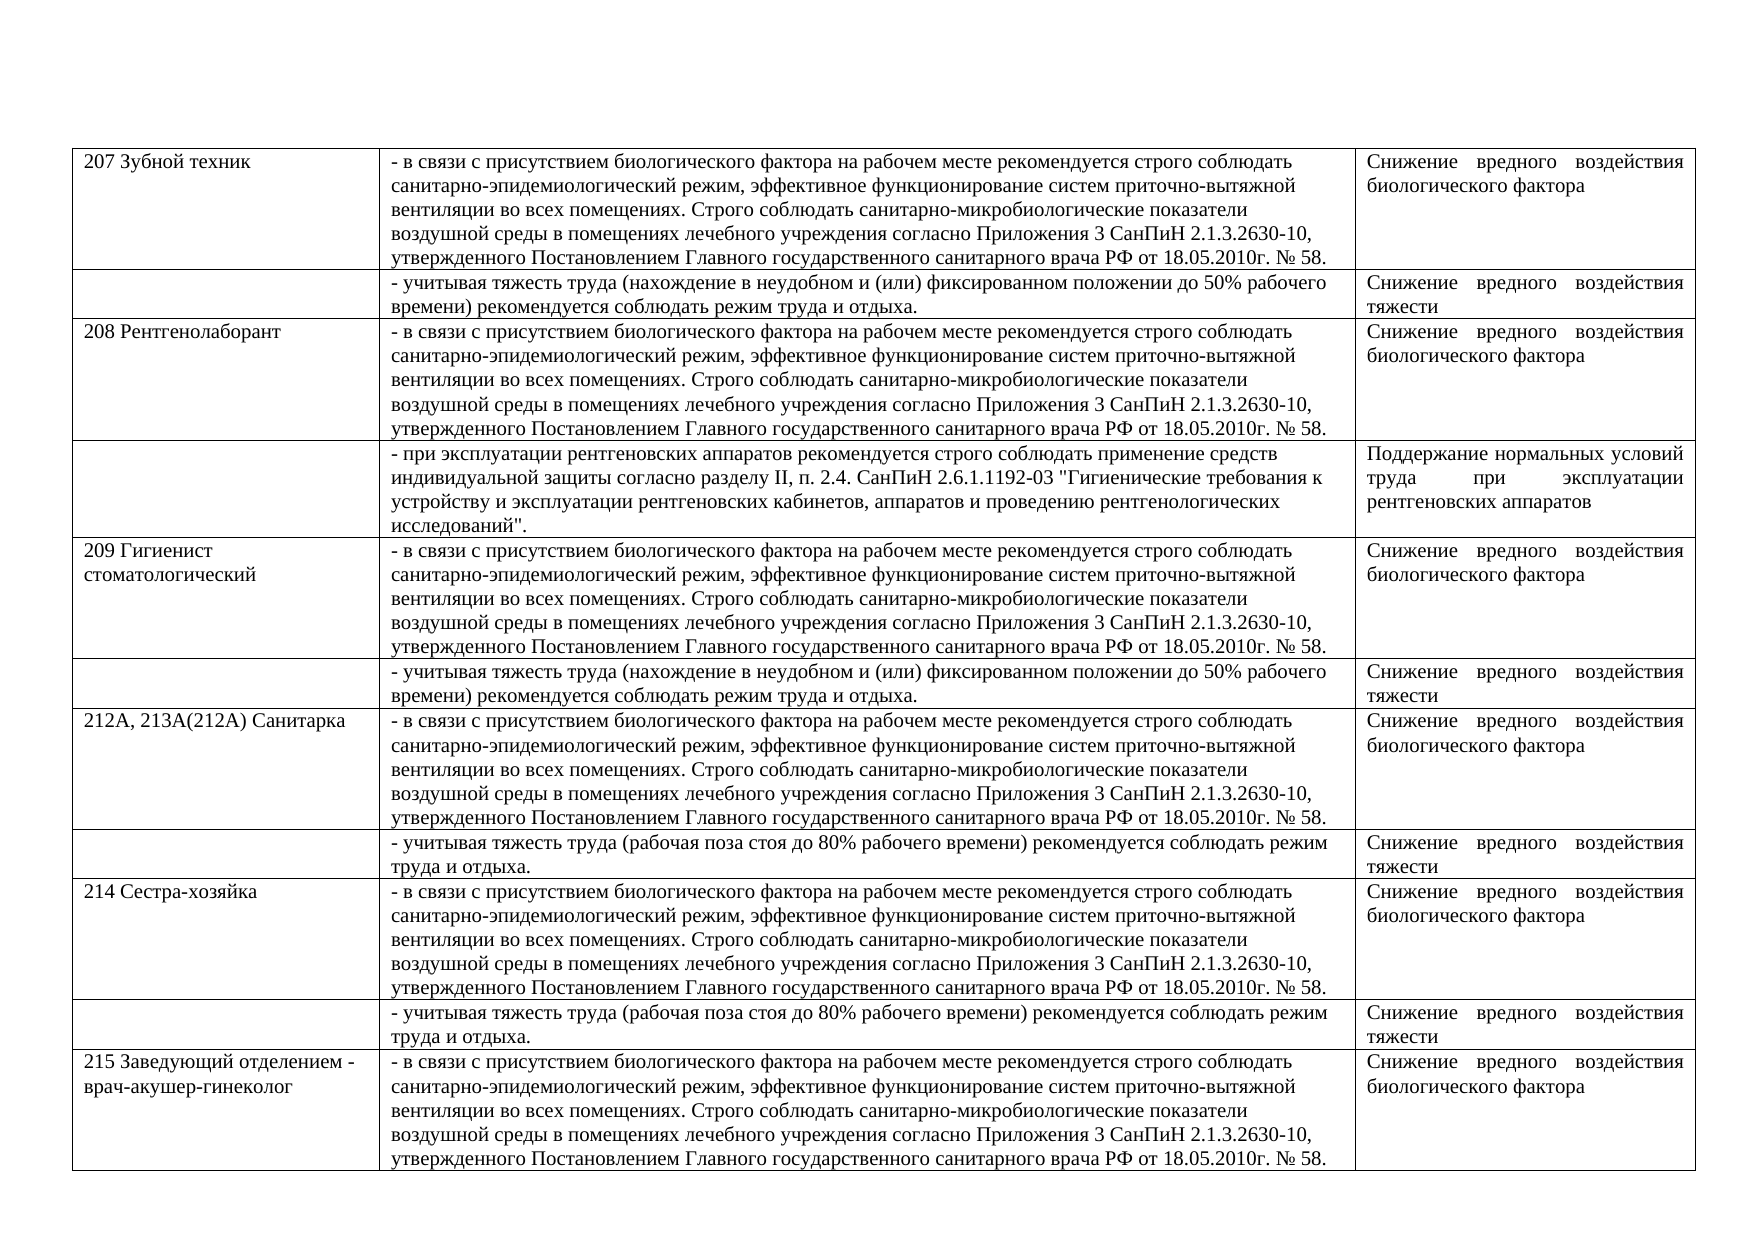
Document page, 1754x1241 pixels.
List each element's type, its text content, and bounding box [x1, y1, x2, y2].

table_cell [73, 270, 379, 318]
table_cell - учитывая тяжесть труда (рабочая поза стоя до 80% рабочего времени) рекомендуется соблюдать режим труда и отдыха. [380, 1000, 1355, 1048]
table_cell Поддержание нормальных условий труда при эксплуатации рентгеновских аппаратов [1356, 441, 1695, 537]
table_cell Снижение вредного воздействия биологического фактора [1356, 879, 1695, 999]
table_cell Снижение вредного воздействия биологического фактора [1356, 149, 1695, 269]
table_cell Снижение вредного воздействия биологического фактора [1356, 709, 1695, 829]
table_cell 208 Рентгенолаборант [73, 319, 379, 439]
table_cell 212А, 213А(212А) Санитарка [73, 709, 379, 829]
table_cell 209 Гигиенист стоматологический [73, 538, 379, 658]
table_cell Снижение вредного воздействия тяжести [1356, 659, 1695, 707]
table_cell - при эксплуатации рентгеновских аппаратов рекомендуется строго соблюдать применение средств индивидуальной защиты согласно разделу II, п. 2.4. СанПиН 2.6.1.1192-03 "Гигиенические требования к устройству и эксплуатации рентгеновских кабинетов, аппаратов и проведению рентгенологических исследований". [380, 441, 1355, 537]
table_cell 207 Зубной техник [73, 149, 379, 269]
table_cell [73, 830, 379, 878]
table_cell Снижение вредного воздействия тяжести [1356, 270, 1695, 318]
table_cell 214 Сестра-хозяйка [73, 879, 379, 999]
table_cell [73, 659, 379, 707]
table_cell Снижение вредного воздействия биологического фактора [1356, 538, 1695, 658]
table_cell Снижение вредного воздействия тяжести [1356, 830, 1695, 878]
table_cell Снижение вредного воздействия биологического фактора [1356, 319, 1695, 439]
table_cell [73, 1000, 379, 1048]
table_cell [73, 441, 379, 537]
table_cell 215 Заведующий отделением - врач-акушер-гинеколог [73, 1050, 379, 1170]
table_cell - учитывая тяжесть труда (нахождение в неудобном и (или) фиксированном положении до 50% рабочего времени) рекомендуется соблюдать режим труда и отдыха. [380, 270, 1355, 318]
table_cell Снижение вредного воздействия тяжести [1356, 1000, 1695, 1048]
table_cell - учитывая тяжесть труда (рабочая поза стоя до 80% рабочего времени) рекомендуется соблюдать режим труда и отдыха. [380, 830, 1355, 878]
table_cell Снижение вредного воздействия биологического фактора [1356, 1050, 1695, 1170]
table_cell - учитывая тяжесть труда (нахождение в неудобном и (или) фиксированном положении до 50% рабочего времени) рекомендуется соблюдать режим труда и отдыха. [380, 659, 1355, 707]
